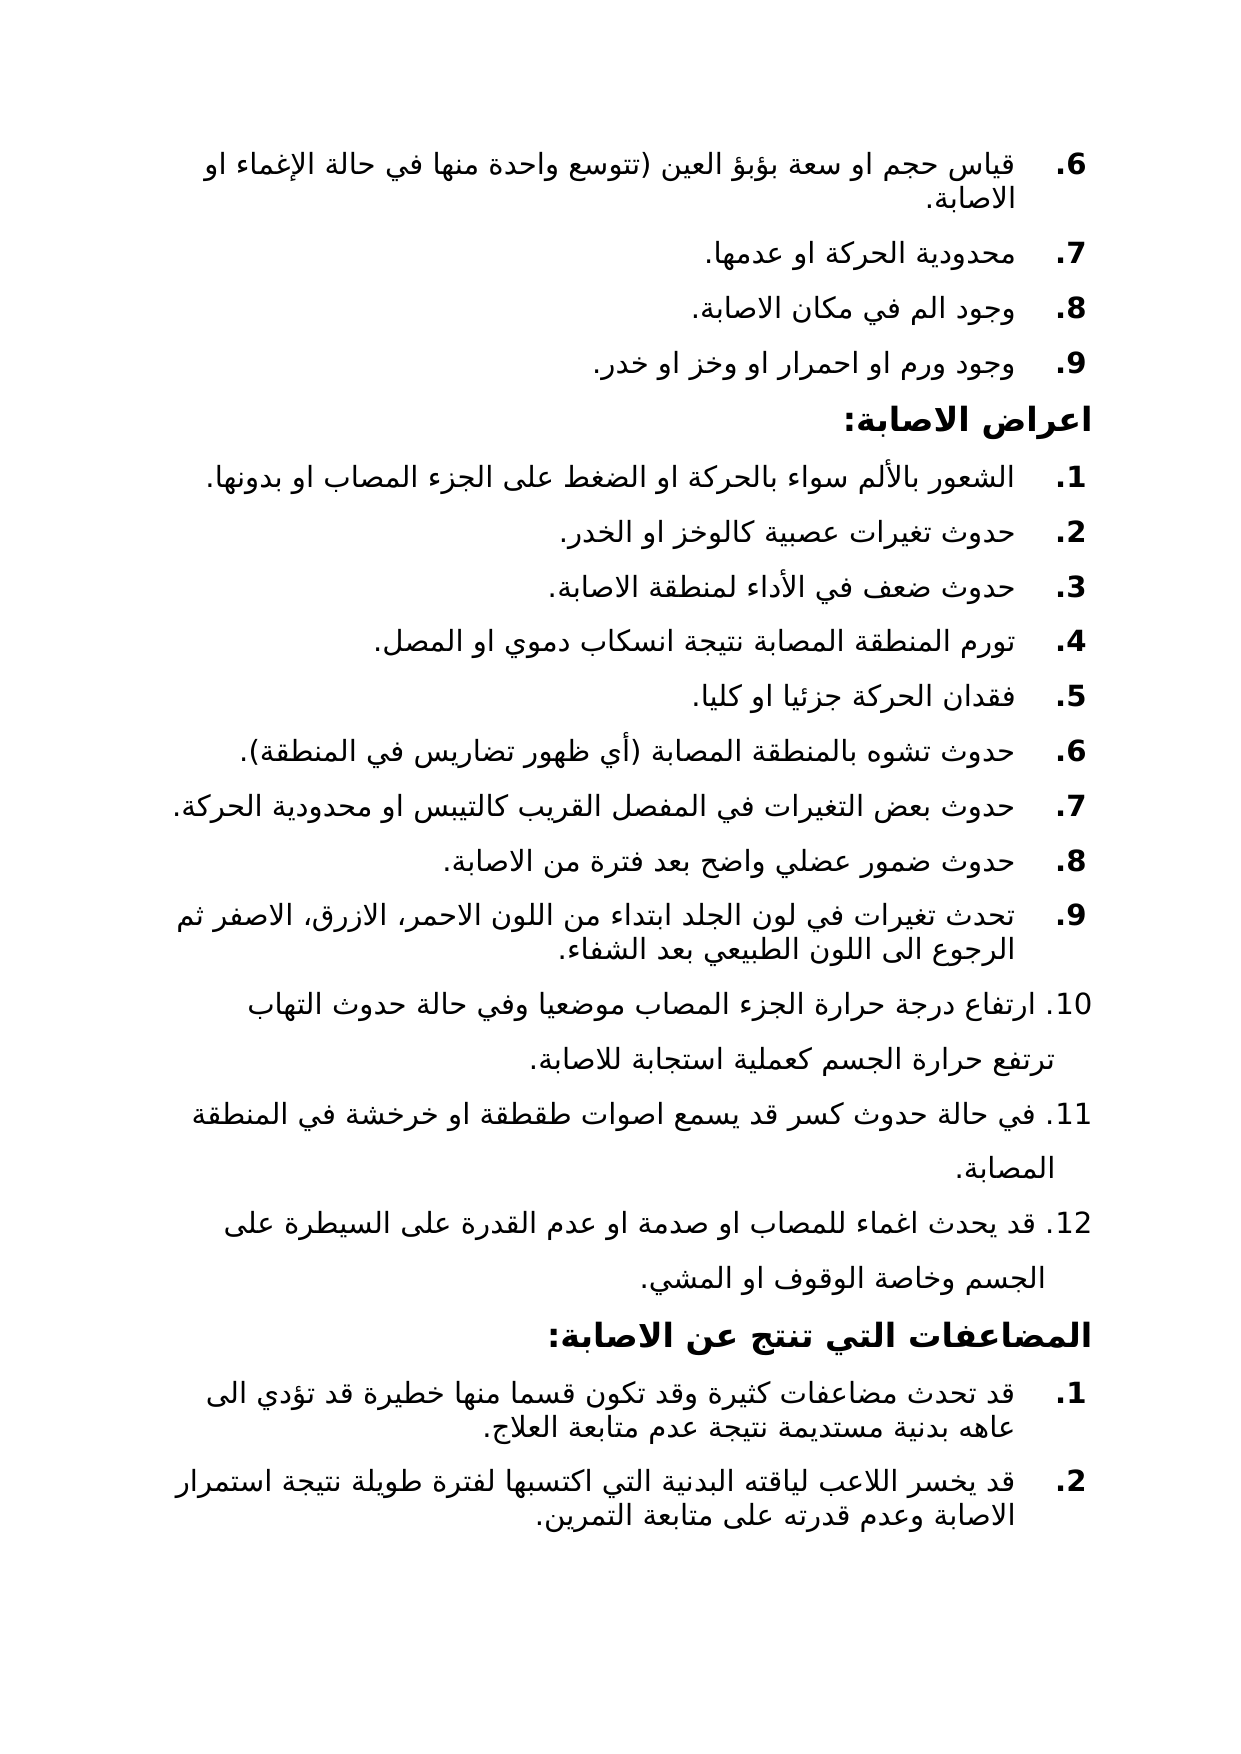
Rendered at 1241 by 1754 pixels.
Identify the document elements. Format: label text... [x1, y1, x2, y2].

list حدوث بعض التغيرات في المفصل القريب كالتيبس او محدودية الحركة. [148, 789, 1055, 823]
list قد تحدث مضاعفات كثيرة وقد تكون قسما منها خطيرة قد تؤدي الى عاهه بدنية مستديمة نتيجة عدم متابعة العلاج. [148, 1376, 1055, 1444]
text المضاعفات التي تنتج عن الاصابة: [148, 1316, 1093, 1355]
list فقدان الحركة جزئيا او كليا. [148, 679, 1055, 713]
list حدوث ضعف في الأداء لمنطقة الاصابة. [148, 570, 1055, 604]
list تحدث تغيرات في لون الجلد ابتداء من اللون الاحمر، الازرق، الاصفر ثم الرجوع الى اللون الطبيعي بعد الشفاء. [148, 899, 1055, 967]
list حدوث تشوه بالمنطقة المصابة (أي ظهور تضاريس في المنطقة). [148, 734, 1055, 768]
list وجود ورم او احمرار او وخز او خدر. [148, 346, 1055, 380]
list حدوث تغيرات عصبية كالوخز او الخدر. [148, 515, 1055, 549]
text ترتفع حرارة الجسم كعملية استجابة للاصابة. [148, 1042, 1093, 1076]
text اعراض الاصابة: [148, 401, 1093, 439]
list قياس حجم او سعة بؤبؤ العين (تتوسع واحدة منها في حالة الإغماء او الاصابة. [148, 148, 1055, 216]
list قد يخسر اللاعب لياقته البدنية التي اكتسبها لفترة طويلة نتيجة استمرار الاصابة وعدم قدرته على متابعة التمرين. [148, 1465, 1055, 1533]
text المصابة. [148, 1152, 1093, 1186]
list وجود الم في مكان الاصابة. [148, 291, 1055, 325]
text 10. ارتفاع درجة حرارة الجزء المصاب موضعيا وفي حالة حدوث التهاب [148, 987, 1093, 1021]
list حدوث ضمور عضلي واضح بعد فترة من الاصابة. [148, 844, 1055, 878]
text 11. في حالة حدوث كسر قد يسمع اصوات طقطقة او خرخشة في المنطقة [148, 1097, 1093, 1131]
list الشعور بالألم سواء بالحركة او الضغط على الجزء المصاب او بدونها. [148, 460, 1055, 494]
text الجسم وخاصة الوقوف او المشي. [148, 1261, 1093, 1295]
list تورم المنطقة المصابة نتيجة انسكاب دموي او المصل. [148, 625, 1055, 659]
text 12. قد يحدث اغماء للمصاب او صدمة او عدم القدرة على السيطرة على [148, 1207, 1093, 1241]
list محدودية الحركة او عدمها. [148, 236, 1055, 270]
